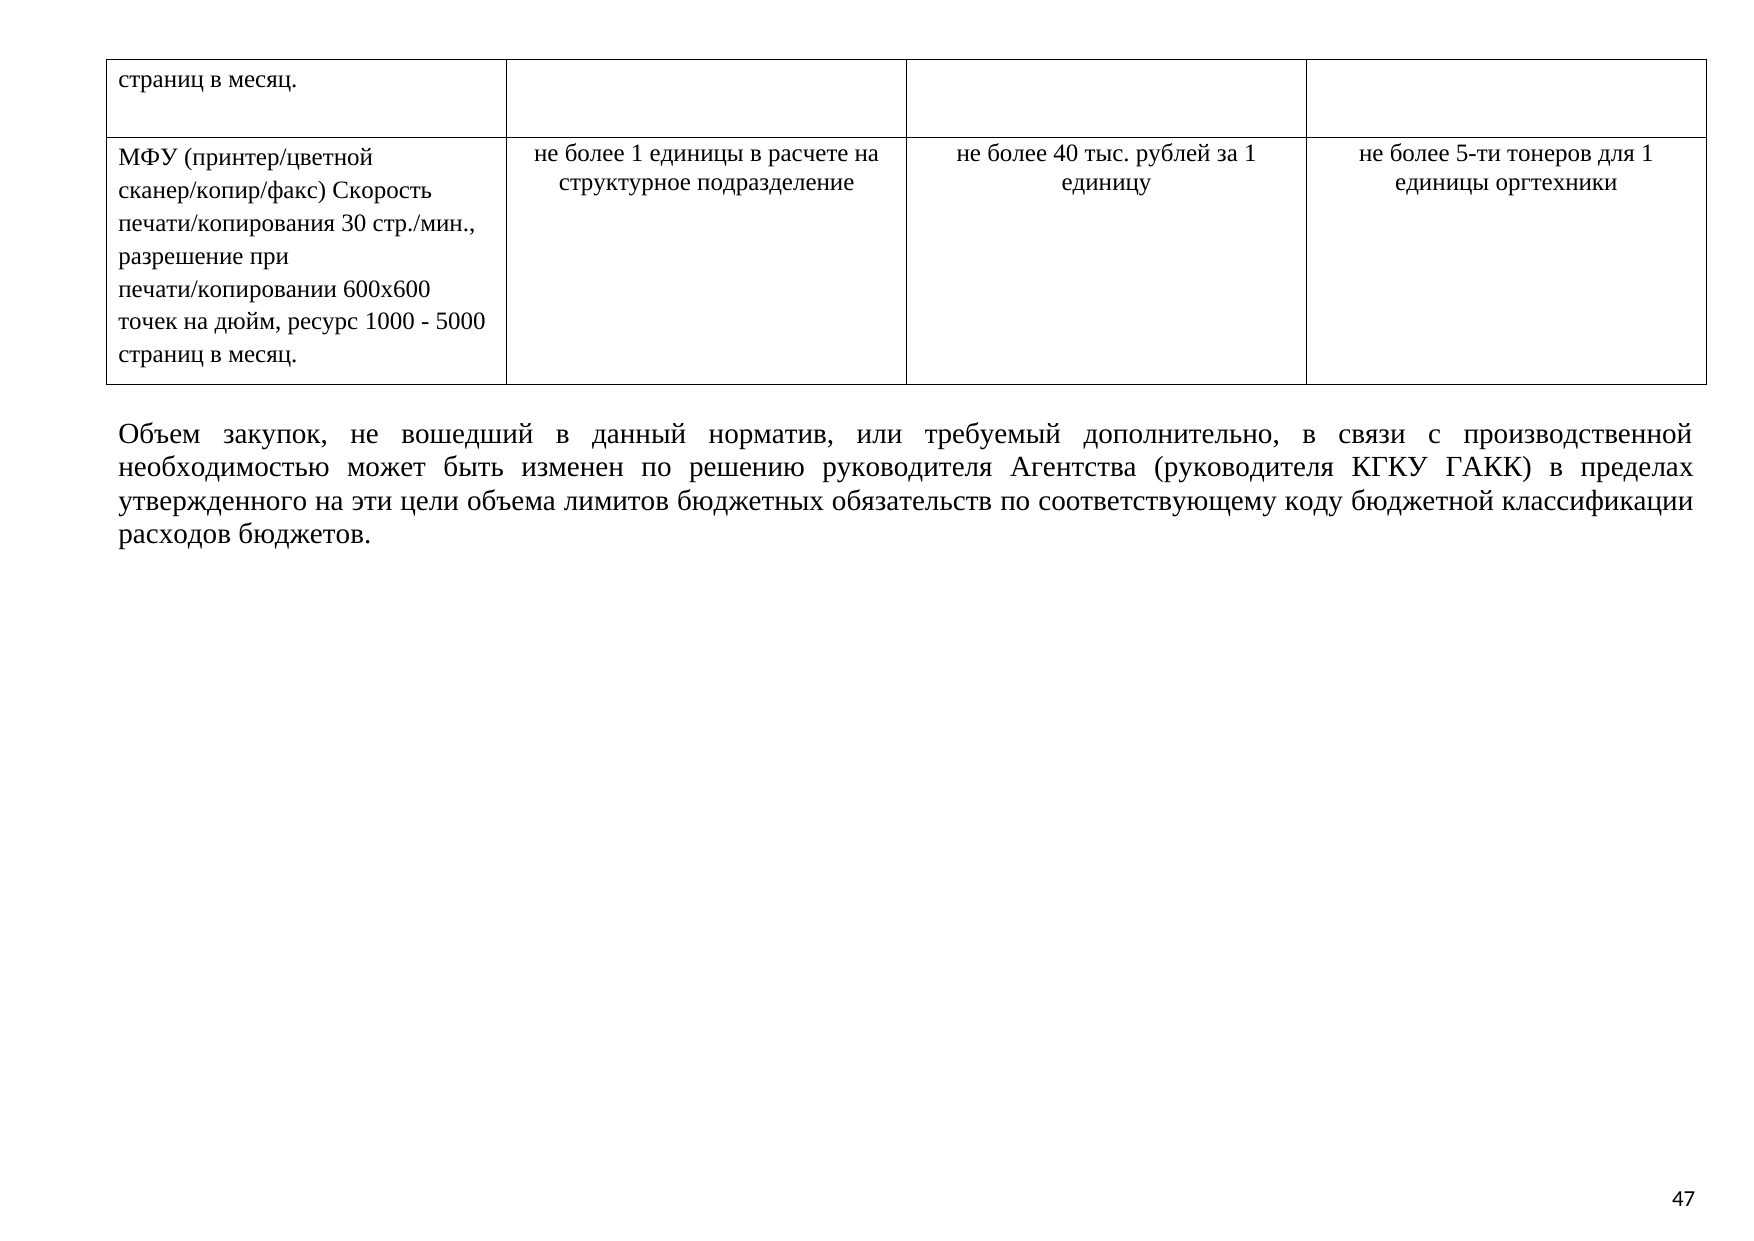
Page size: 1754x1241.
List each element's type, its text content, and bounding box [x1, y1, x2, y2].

table_cell МФУ (принтер/цветной сканер/копир/факс) Скорость печати/копирования 30 стр./мин., разрешение при печати/копировании 600х600 точек на дюйм, ресурс 1000 - 5000 страниц в месяц. [107, 138, 506, 384]
table_cell не более 1 единицы в расчете на структурное подразделение [507, 138, 906, 384]
table_cell не более 5-ти тонеров для 1 единицы оргтехники [1307, 138, 1706, 384]
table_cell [507, 60, 906, 137]
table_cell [1307, 60, 1706, 137]
table_cell не более 40 тыс. рублей за 1 единицу [907, 138, 1306, 384]
text Объем закупок, не вошедший в данный норматив, или требуемый дополнительно, в связи с производственной необходимостью может быть изменен по решению руководителя Агентства (руководителя КГКУ ГАКК) в пределах утвержденного на эти цели объема лимитов бюджетных обязательств по соответствующему коду бюджетной классификации расходов бюджетов. [118, 416, 1695, 550]
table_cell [907, 60, 1306, 137]
